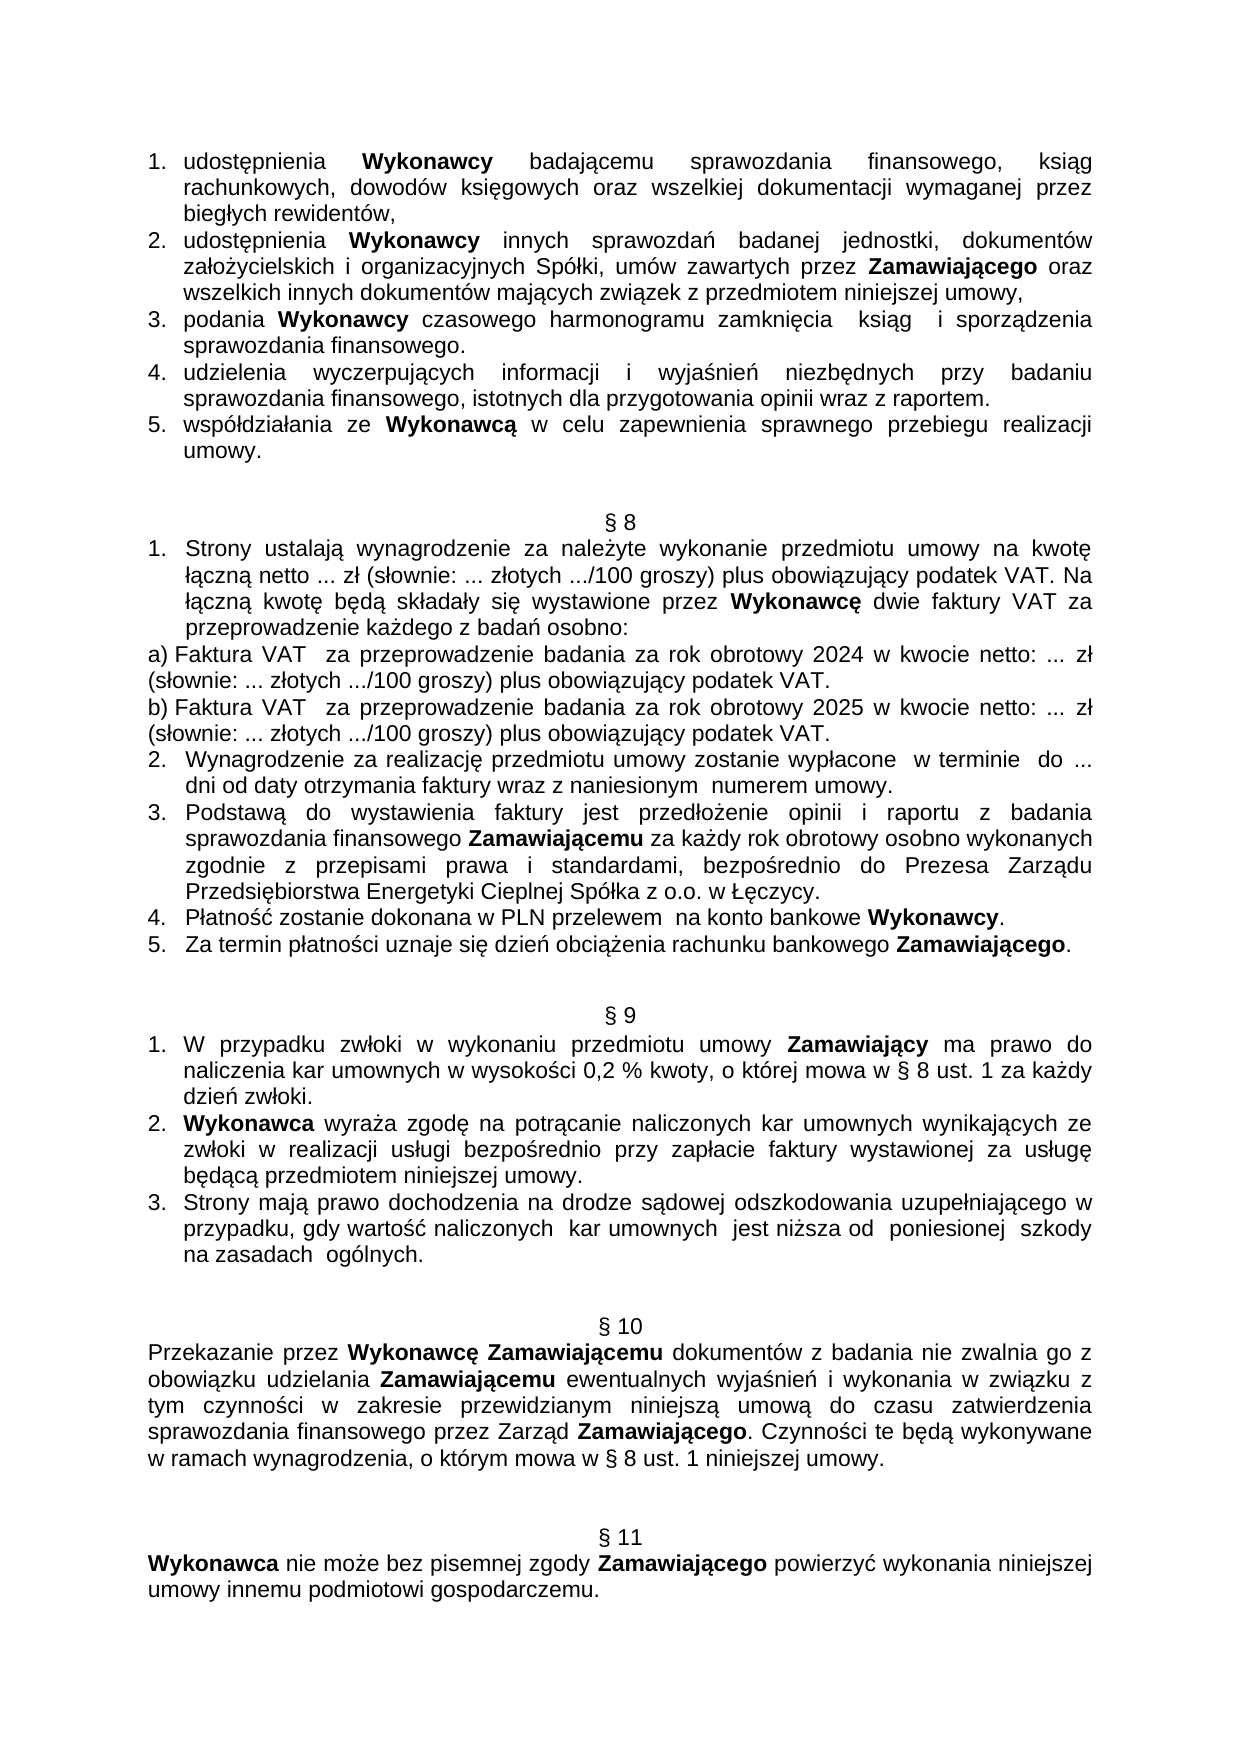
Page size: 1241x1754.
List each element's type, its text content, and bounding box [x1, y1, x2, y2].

list Podstawą do wystawienia faktury jest przedłożenie opinii i raportu z badania sprawozdania finansowego Zamawiającemu za każdy rok obrotowy osobno wykonanych zgodnie z przepisami prawa i standardami, bezpośrednio do Prezesa Zarządu Przedsiębiorstwa Energetyki Cieplnej Spółka z o.o. w Łęczycy. [148, 799, 1093, 904]
text § 11 [148, 1524, 1093, 1550]
list Wykonawca wyraża zgodę na potrącanie naliczonych kar umownych wynikających ze zwłoki w realizacji usługi bezpośrednio przy zapłacie faktury wystawionej za usługę będącą przedmiotem niniejszej umowy. [148, 1109, 1093, 1189]
list współdziałania ze Wykonawcą w celu zapewnienia sprawnego przebiegu realizacji umowy. [148, 411, 1093, 464]
list Strony mają prawo dochodzenia na drodze sądowej odszkodowania uzupełniającego w przypadku, gdy wartość naliczonych kar umownych jest niższa od poniesionej szkody na zasadach ogólnych. [148, 1189, 1093, 1268]
text Przekazanie przez Wykonawcę Zamawiającemu dokumentów z badania nie zwalnia go z obowiązku udzielania Zamawiającemu ewentualnych wyjaśnień i wykonania w związku z tym czynności w zakresie przewidzianym niniejszą umową do czasu zatwierdzenia sprawozdania finansowego przez Zarząd Zamawiającego. Czynności te będą wykonywane w ramach wynagrodzenia, o którym mowa w § 8 ust. 1 niniejszej umowy. [148, 1339, 1093, 1471]
list Faktura VAT za przeprowadzenie badania za rok obrotowy 2025 w kwocie netto: ... zł (słownie: ... złotych .../100 groszy) plus obowiązujący podatek VAT. [148, 693, 1093, 746]
list udzielenia wyczerpujących informacji i wyjaśnień niezbędnych przy badaniu sprawozdania finansowego, istotnych dla przygotowania opinii wraz z raportem. [148, 358, 1093, 411]
list Wynagrodzenie za realizację przedmiotu umowy zostanie wypłacone w terminie do ... dni od daty otrzymania faktury wraz z naniesionym numerem umowy. [148, 746, 1093, 799]
list Za termin płatności uznaje się dzień obciążenia rachunku bankowego Zamawiającego. [148, 931, 1093, 957]
list udostępnienia Wykonawcy innych sprawozdań badanej jednostki, dokumentów założycielskich i organizacyjnych Spółki, umów zawartych przez Zamawiającego oraz wszelkich innych dokumentów mających związek z przedmiotem niniejszej umowy, [148, 227, 1093, 306]
list Płatność zostanie dokonana w PLN przelewem na konto bankowe Wykonawcy. [147, 904, 1093, 931]
list Strony ustalają wynagrodzenie za należyte wykonanie przedmiotu umowy na kwotę łączną netto ... zł (słownie: ... złotych .../100 groszy) plus obowiązujący podatek VAT. Na łączną kwotę będą składały się wystawione przez Wykonawcę dwie faktury VAT za przeprowadzenie każdego z badań osobno: [148, 535, 1093, 641]
list podania Wykonawcy czasowego harmonogramu zamknięcia ksiąg i sporządzenia sprawozdania finansowego. [148, 306, 1093, 358]
text Wykonawca nie może bez pisemnej zgody Zamawiającego powierzyć wykonania niniejszej umowy innemu podmiotowi gospodarczemu. [148, 1550, 1093, 1603]
text § 10 [148, 1313, 1093, 1339]
text § 8 [148, 509, 1093, 535]
list W przypadku zwłoki w wykonaniu przedmiotu umowy Zamawiający ma prawo do naliczenia kar umownych w wysokości 0,2 % kwoty, o której mowa w § 8 ust. 1 za każdy dzień zwłoki. [148, 1031, 1093, 1109]
text § 9 [148, 1002, 1093, 1028]
list Faktura VAT za przeprowadzenie badania za rok obrotowy 2024 w kwocie netto: ... zł (słownie: ... złotych .../100 groszy) plus obowiązujący podatek VAT. [148, 641, 1093, 693]
list udostępnienia Wykonawcy badającemu sprawozdania finansowego, ksiąg rachunkowych, dowodów księgowych oraz wszelkiej dokumentacji wymaganej przez biegłych rewidentów, [148, 148, 1093, 227]
